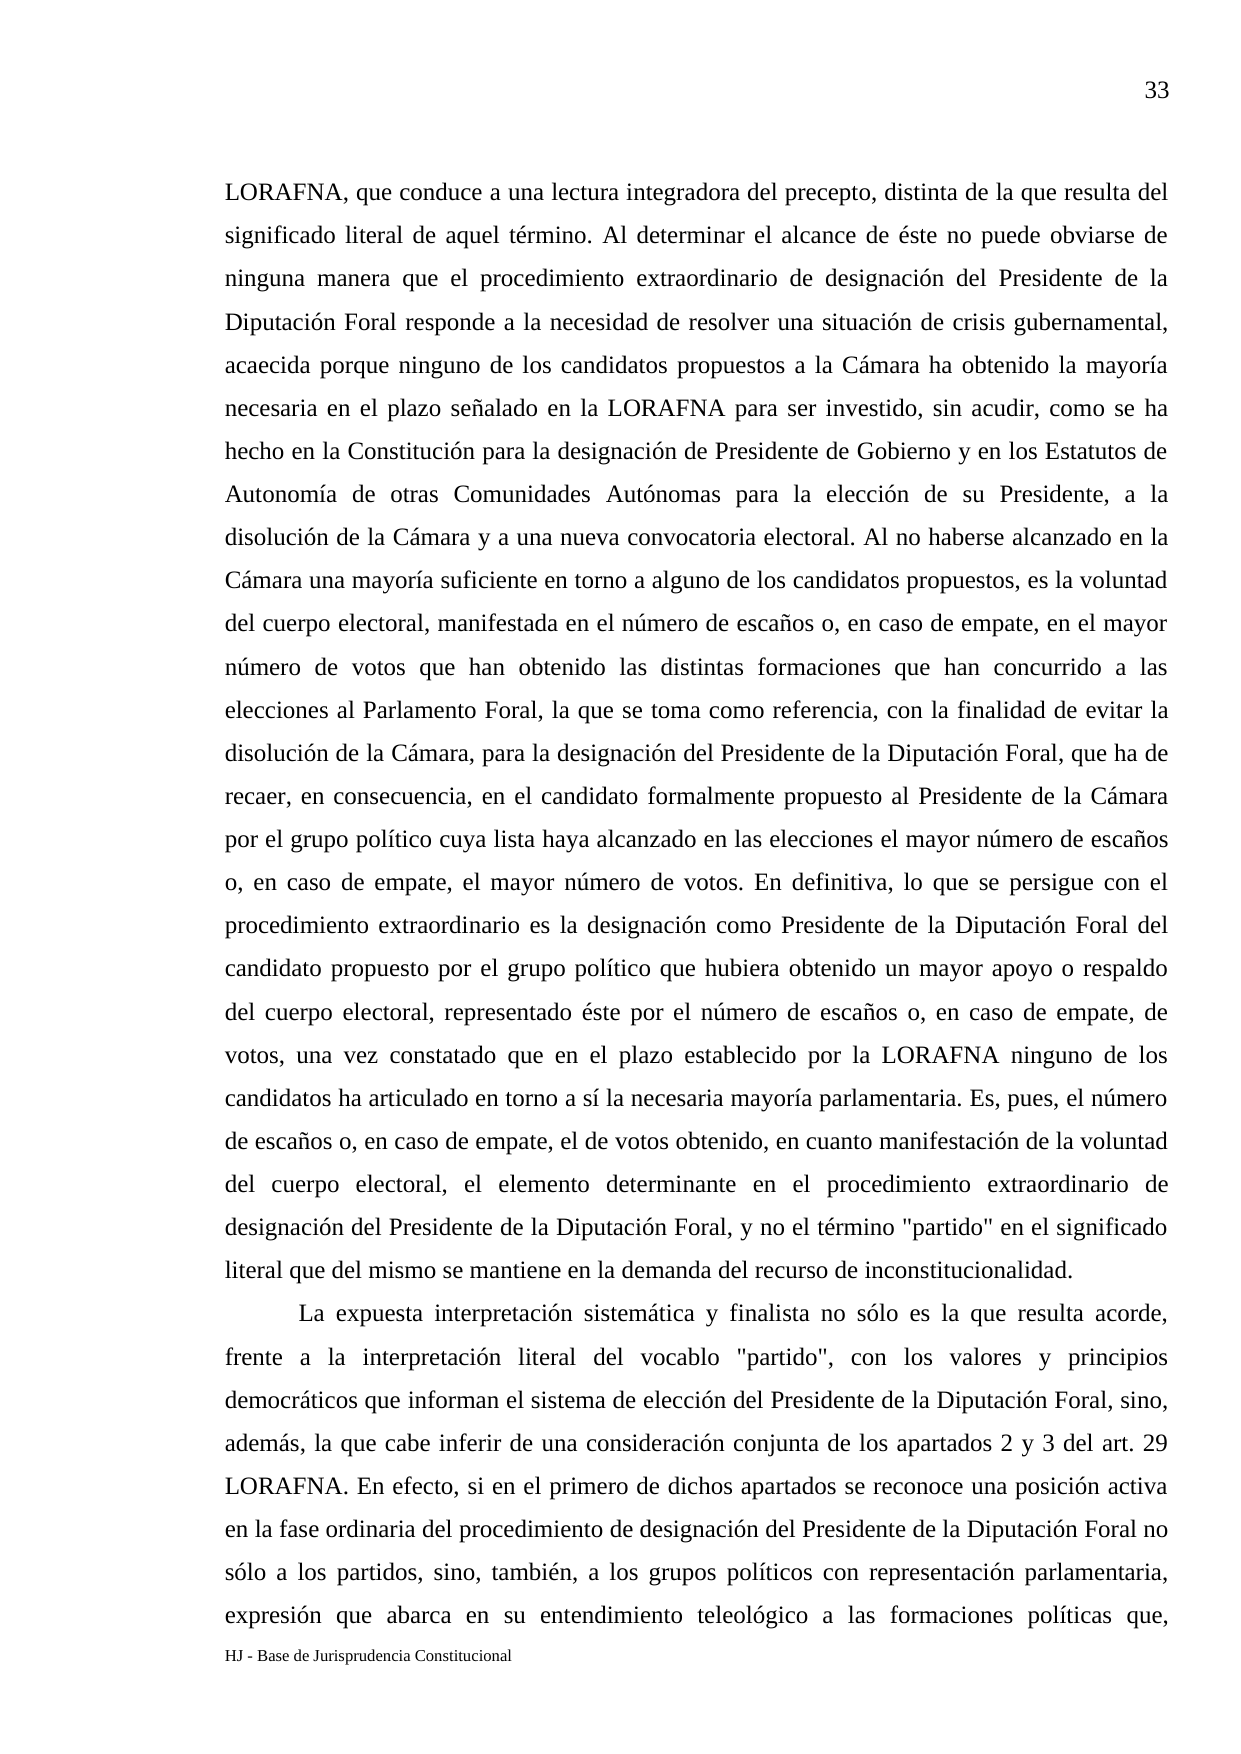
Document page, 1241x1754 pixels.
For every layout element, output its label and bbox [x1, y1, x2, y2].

text [224, 177, 1169, 1284]
text [224, 1298, 1169, 1629]
